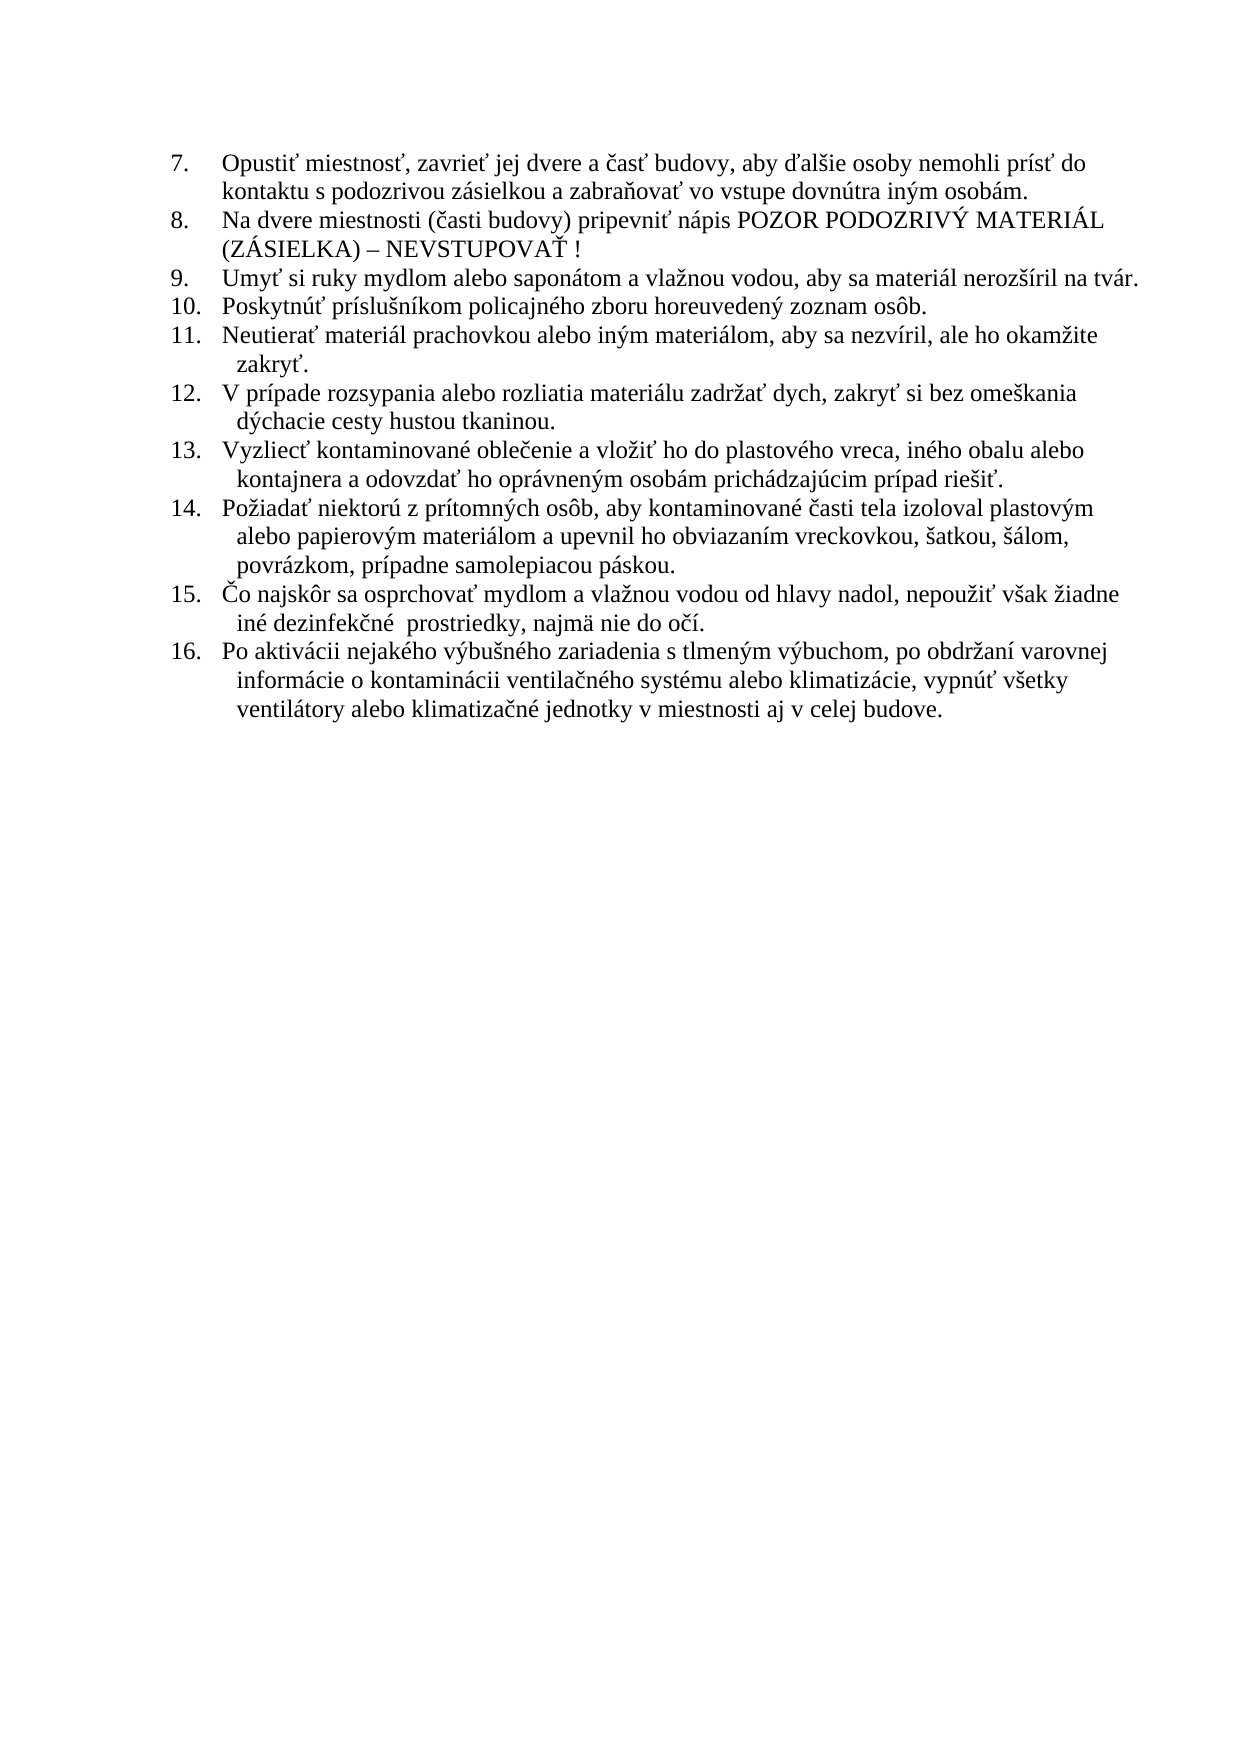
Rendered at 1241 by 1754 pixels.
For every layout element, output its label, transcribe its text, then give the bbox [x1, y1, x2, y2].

list Neutierať materiál prachovkou alebo iným materiálom, aby sa nezvíril, ale ho okamžite zakryť. [170, 320, 1152, 378]
list Umyť si ruky mydlom alebo saponátom a vlažnou vodou, aby sa materiál nerozšíril na tvár. [170, 263, 1152, 291]
list Vyzliecť kontaminované oblečenie a vložiť ho do plastového vreca, iného obalu alebo kontajnera a odovzdať ho oprávneným osobám prichádzajúcim prípad riešiť. [170, 435, 1152, 493]
list Poskytnúť príslušníkom policajného zboru horeuvedený zoznam osôb. [170, 291, 1152, 320]
list Po aktivácii nejakého výbušného zariadenia s tlmeným výbuchom, po obdržaní varovnej informácie o kontaminácii ventilačného systému alebo klimatizácie, vypnúť všetky ventilátory alebo klimatizačné jednotky v miestnosti aj v celej budove. [170, 636, 1152, 723]
list V prípade rozsypania alebo rozliatia materiálu zadržať dych, zakryť si bez omeškania dýchacie cesty hustou tkaninou. [170, 378, 1152, 435]
list Čo najskôr sa osprchovať mydlom a vlažnou vodou od hlavy nadol, nepoužiť však žiadne iné dezinfekčné prostriedky, najmä nie do očí. [170, 579, 1152, 636]
list Opustiť miestnosť, zavrieť jej dvere a časť budovy, aby ďalšie osoby nemohli prísť do kontaktu s podozrivou zásielkou a zabraňovať vo vstupe dovnútra iným osobám. [170, 148, 1152, 205]
list Požiadať niektorú z prítomných osôb, aby kontaminované časti tela izoloval plastovým alebo papierovým materiálom a upevnil ho obviazaním vreckovkou, šatkou, šálom, povrázkom, prípadne samolepiacou páskou. [170, 493, 1152, 579]
list Na dvere miestnosti (časti budovy) pripevniť nápis POZOR PODOZRIVÝ MATERIÁL (ZÁSIELKA) – NEVSTUPOVAŤ ! [170, 205, 1152, 263]
